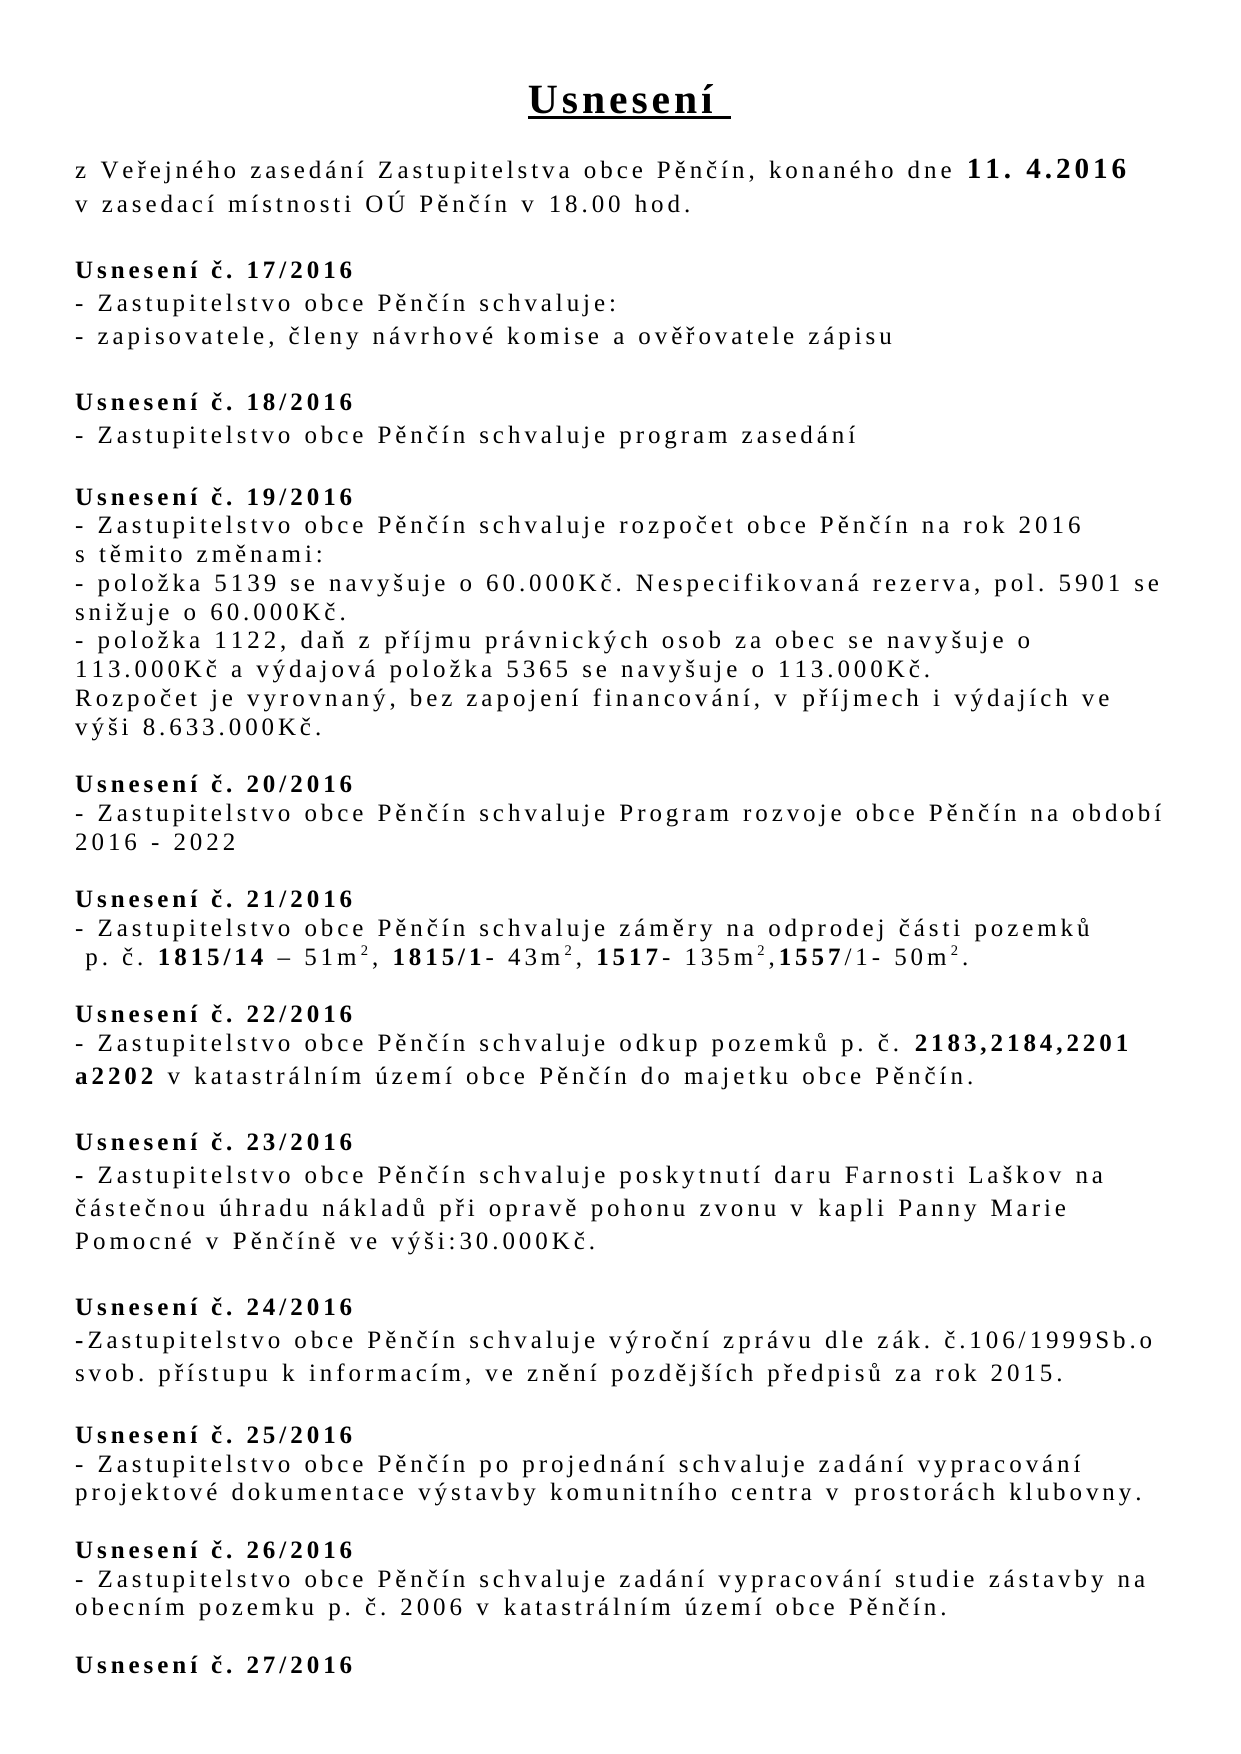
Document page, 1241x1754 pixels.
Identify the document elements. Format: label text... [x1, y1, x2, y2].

text - položka 5139 se navyšuje o 60.000Kč. Nespecifikovaná rezerva, pol. 5901 se snižuje o 60.000Kč. [75, 568, 1165, 625]
text Usnesení č. 19/2016 [75, 482, 1165, 510]
text - Zastupitelstvo obce Pěnčín po projednání schvaluje zadání vypracování projektové dokumentace výstavby komunitního centra v prostorách klubovny. [75, 1449, 1165, 1506]
text Usnesení č. 17/2016 [75, 255, 1165, 283]
text Usnesení [75, 75, 1165, 123]
text p. č. 1815/14 – 51m2, 1815/1- 43m2, 1517- 135m2,1557/1- 50m2. [75, 942, 1165, 970]
text - položka 1122, daň z příjmu právnických osob za obec se navyšuje o 113.000Kč a výdajová položka 5365 se navyšuje o 113.000Kč. [75, 625, 1165, 683]
text Usnesení č. 23/2016 [75, 1127, 1165, 1156]
text Usnesení č. 21/2016 [75, 884, 1165, 913]
text - Zastupitelstvo obce Pěnčín schvaluje záměry na odprodej části pozemků [75, 913, 1165, 942]
text Usnesení č. 26/2016 [75, 1535, 1165, 1564]
text Usnesení č. 20/2016 [75, 769, 1165, 798]
text Usnesení č. 18/2016 [75, 387, 1165, 416]
text Usnesení č. 25/2016 [75, 1420, 1165, 1449]
text - Zastupitelstvo obce Pěnčín schvaluje rozpočet obce Pěnčín na rok 2016 s těmito změnami: [75, 510, 1165, 568]
text Rozpočet je vyrovnaný, bez zapojení financování, v příjmech i výdajích ve výši 8.633.000Kč. [75, 683, 1165, 740]
text - zapisovatele, členy návrhové komise a ověřovatele zápisu [75, 321, 1165, 349]
text Usnesení č. 24/2016 [75, 1292, 1165, 1321]
text Usnesení č. 22/2016 [75, 999, 1165, 1028]
text - Zastupitelstvo obce Pěnčín schvaluje: [75, 288, 1165, 317]
text -Zastupitelstvo obce Pěnčín schvaluje výroční zprávu dle zák. č.106/1999Sb.o svob. přístupu k informacím, ve znění pozdějších předpisů za rok 2015. [75, 1325, 1165, 1387]
text - Zastupitelstvo obce Pěnčín schvaluje zadání vypracování studie zástavby na obecním pozemku p. č. 2006 v katastrálním území obce Pěnčín. [75, 1564, 1165, 1621]
text Usnesení č. 27/2016 [75, 1650, 1165, 1679]
text - Zastupitelstvo obce Pěnčín schvaluje Program rozvoje obce Pěnčín na období 2016 - 2022 [75, 798, 1165, 855]
text - Zastupitelstvo obce Pěnčín schvaluje poskytnutí daru Farnosti Laškov na částečnou úhradu nákladů při opravě pohonu zvonu v kapli Panny Marie Pomocné v Pěnčíně ve výši:30.000Kč. [75, 1160, 1165, 1255]
text - Zastupitelstvo obce Pěnčín schvaluje program zasedání [75, 420, 1165, 449]
text z Veřejného zasedání Zastupitelstva obce Pěnčín, konaného dne 11. 4.2016 v zasedací místnosti OÚ Pěnčín v 18.00 hod. [75, 151, 1165, 217]
text - Zastupitelstvo obce Pěnčín schvaluje odkup pozemků p. č. 2183,2184,2201 a2202 v katastrálním území obce Pěnčín do majetku obce Pěnčín. [75, 1028, 1165, 1090]
